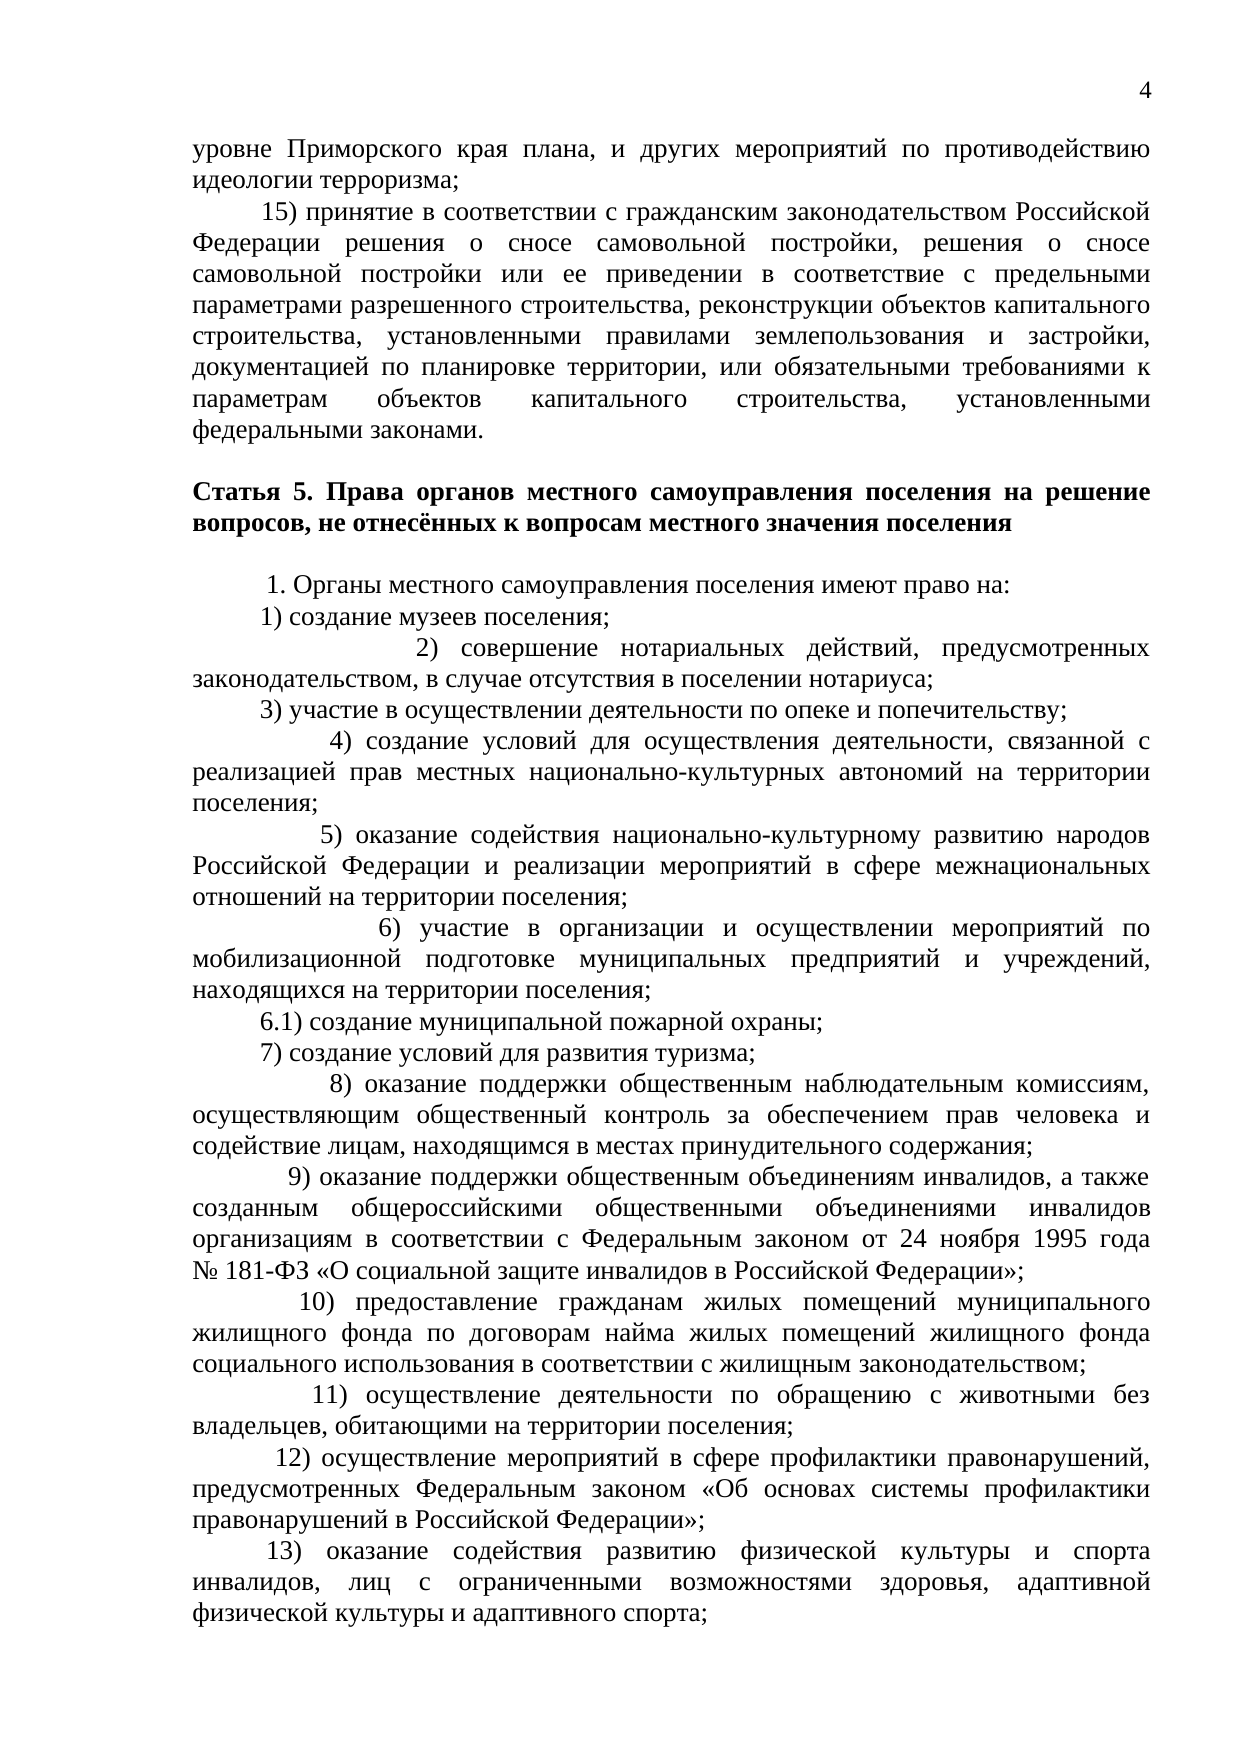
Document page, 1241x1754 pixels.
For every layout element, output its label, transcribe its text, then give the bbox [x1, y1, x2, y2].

text 3) участие в осуществлении деятельности по опеке и попечительству; [192, 693, 1152, 724]
text 5) оказание содействия национально-культурному развитию народов Российской Федерации и реализации мероприятий в сфере межнациональных отношений на территории поселения; [192, 818, 1152, 911]
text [192, 132, 1152, 195]
text 4) создание условий для осуществления деятельности, связанной с реализацией прав местных национально-культурных автономий на территории поселения; [192, 724, 1152, 818]
text 7) создание условий для развития туризма; [192, 1036, 1152, 1067]
text Статья 5. Права органов местного самоуправления поселения на решение вопросов, не отнесённых к вопросам местного значения поселения [192, 475, 1152, 537]
text 9) оказание поддержки общественным объединениям инвалидов, а также созданным общероссийскими общественными объединениями инвалидов организациям в соответствии с Федеральным законом от 24 ноября 1995 года № 181-ФЗ «О социальной защите инвалидов в Российской Федерации»; [192, 1160, 1152, 1285]
text 13) оказание содействия развитию физической культуры и спорта инвалидов, лиц с ограниченными возможностями здоровья, адаптивной физической культуры и адаптивного спорта; [192, 1534, 1152, 1627]
text 6.1) создание муниципальной пожарной охраны; [192, 1004, 1152, 1036]
text 10) предоставление гражданам жилых помещений муниципального жилищного фонда по договорам найма жилых помещений жилищного фонда социального использования в соответствии с жилищным законодательством; [192, 1285, 1152, 1378]
text 15) принятие в соответствии с гражданским законодательством Российской Федерации решения о сносе самовольной постройки, решения о сносе самовольной постройки или ее приведении в соответствие с предельными параметрами разрешенного строительства, реконструкции объектов капитального строительства, установленными правилами землепользования и застройки, документацией по планировке территории, или обязательными требованиями к параметрам объектов капитального строительства, установленными федеральными законами. [192, 195, 1152, 444]
text 11) осуществление деятельности по обращению с животными без владельцев, обитающими на территории поселения; [192, 1378, 1152, 1441]
text 1) создание музеев поселения; [192, 600, 1152, 631]
text 12) осуществление мероприятий в сфере профилактики правонарушений, предусмотренных Федеральным законом «Об основах системы профилактики правонарушений в Российской Федерации»; [192, 1441, 1152, 1534]
text 2) совершение нотариальных действий, предусмотренных законодательством, в случае отсутствия в поселении нотариуса; [192, 631, 1152, 693]
text 8) оказание поддержки общественным наблюдательным комиссиям, осуществляющим общественный контроль за обеспечением прав человека и содействие лицам, находящимся в местах принудительного содержания; [192, 1067, 1152, 1160]
text 6) участие в организации и осуществлении мероприятий по мобилизационной подготовке муниципальных предприятий и учреждений, находящихся на территории поселения; [192, 911, 1152, 1004]
text 1. Органы местного самоуправления поселения имеют право на: [192, 568, 1152, 600]
